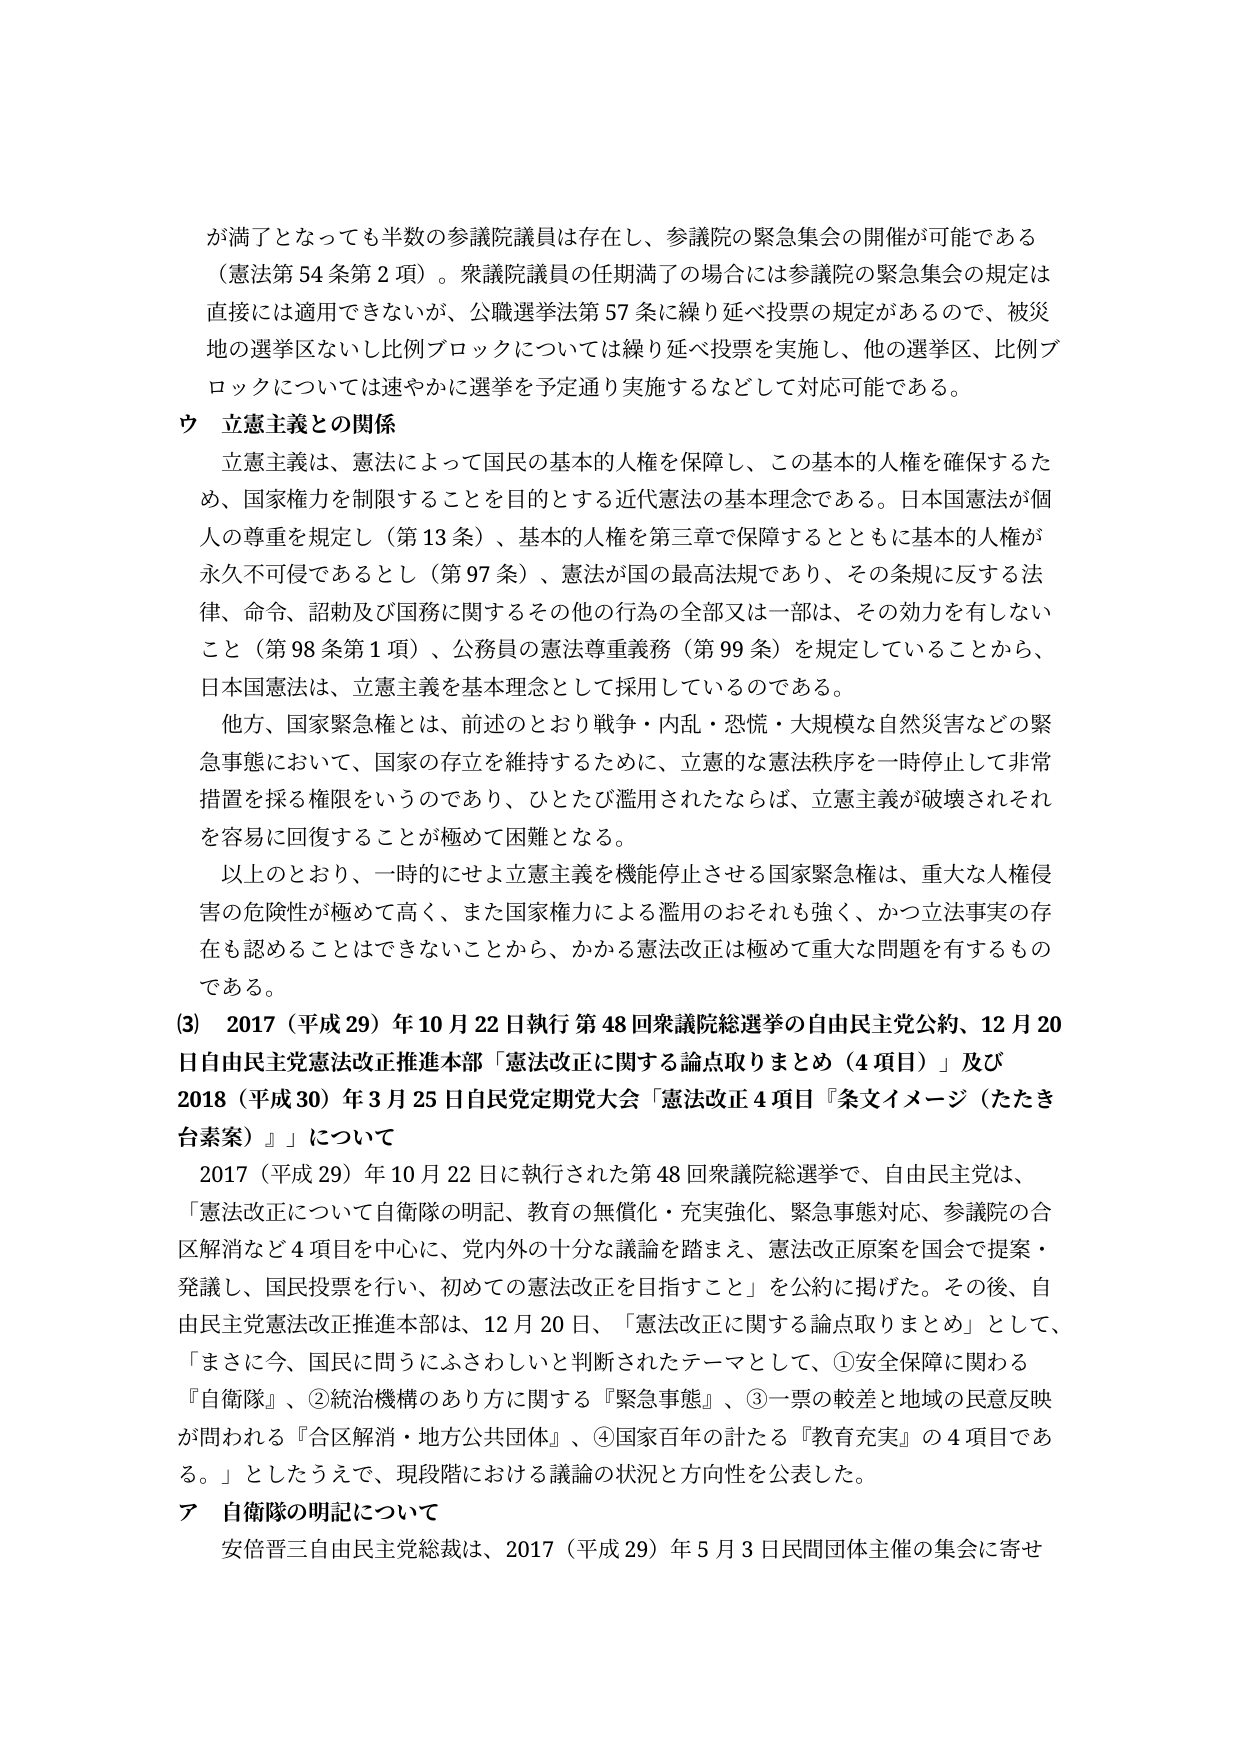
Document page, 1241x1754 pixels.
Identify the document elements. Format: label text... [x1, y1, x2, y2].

text 以上のとおり、一時的にせよ立憲主義を機能停止させる国家緊急権は、重大な人権侵害の危険性が極めて高く、また国家権力による濫用のおそれも強く、かつ立法事実の存在も認めることはできないことから、かかる憲法改正は極めて重大な問題を有するものである。 [177, 854, 1063, 1004]
text ウ 立憲主義との関係 [177, 404, 1063, 442]
text ⑶ 2017（平成29）年10 月22 日執行 第48回衆議院総選挙の自由民主党公約、12 月20 日自由民主党憲法改正推進本部「憲法改正に関する論点取りまとめ（4 項目）」及び2018（平成30）年3 月25 日自民党定期党大会「憲法改正4 項目『条文イメージ（たたき台素案）』」について [177, 1004, 1063, 1154]
text 他方、国家緊急権とは、前述のとおり戦争・内乱・恐慌・大規模な自然災害などの緊急事態において、国家の存立を維持するために、立憲的な憲法秩序を一時停止して非常措置を採る権限をいうのであり、ひとたび濫用されたならば、立憲主義が破壊されそれを容易に回復することが極めて困難となる。 [177, 704, 1063, 854]
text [207, 217, 1063, 404]
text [177, 1529, 1063, 1567]
text ア 自衛隊の明記について [177, 1492, 1063, 1529]
text 立憲主義は、憲法によって国民の基本的人権を保障し、この基本的人権を確保するため、国家権力を制限することを目的とする近代憲法の基本理念である。日本国憲法が個人の尊重を規定し（第13 条）、基本的人権を第三章で保障するとともに基本的人権が永久不可侵であるとし（第97 条）、憲法が国の最高法規であり、その条規に反する法律、命令、詔勅及び国務に関するその他の行為の全部又は一部は、その効力を有しないこと（第98 条第1 項）、公務員の憲法尊重義務（第99 条）を規定していることから、日本国憲法は、立憲主義を基本理念として採用しているのである。 [177, 442, 1063, 704]
text 2017（平成29）年10 月22 日に執行された第48 回衆議院総選挙で、自由民主党は、「憲法改正について自衛隊の明記、教育の無償化・充実強化、緊急事態対応、参議院の合区解消など4 項目を中心に、党内外の十分な議論を踏まえ、憲法改正原案を国会で提案・発議し、国民投票を行い、初めての憲法改正を目指すこと」を公約に掲げた。その後、自由民主党憲法改正推進本部は、12 月20 日、「憲法改正に関する論点取りまとめ」として、「まさに今、国民に問うにふさわしいと判断されたテーマとして、①安全保障に関わる『自衛隊』、②統治機構のあり方に関する『緊急事態』、③一票の較差と地域の民意反映が問われる『合区解消・地方公共団体』、④国家百年の計たる『教育充実』の4 項目である。」としたうえで、現段階における議論の状況と方向性を公表した。 [177, 1154, 1063, 1492]
